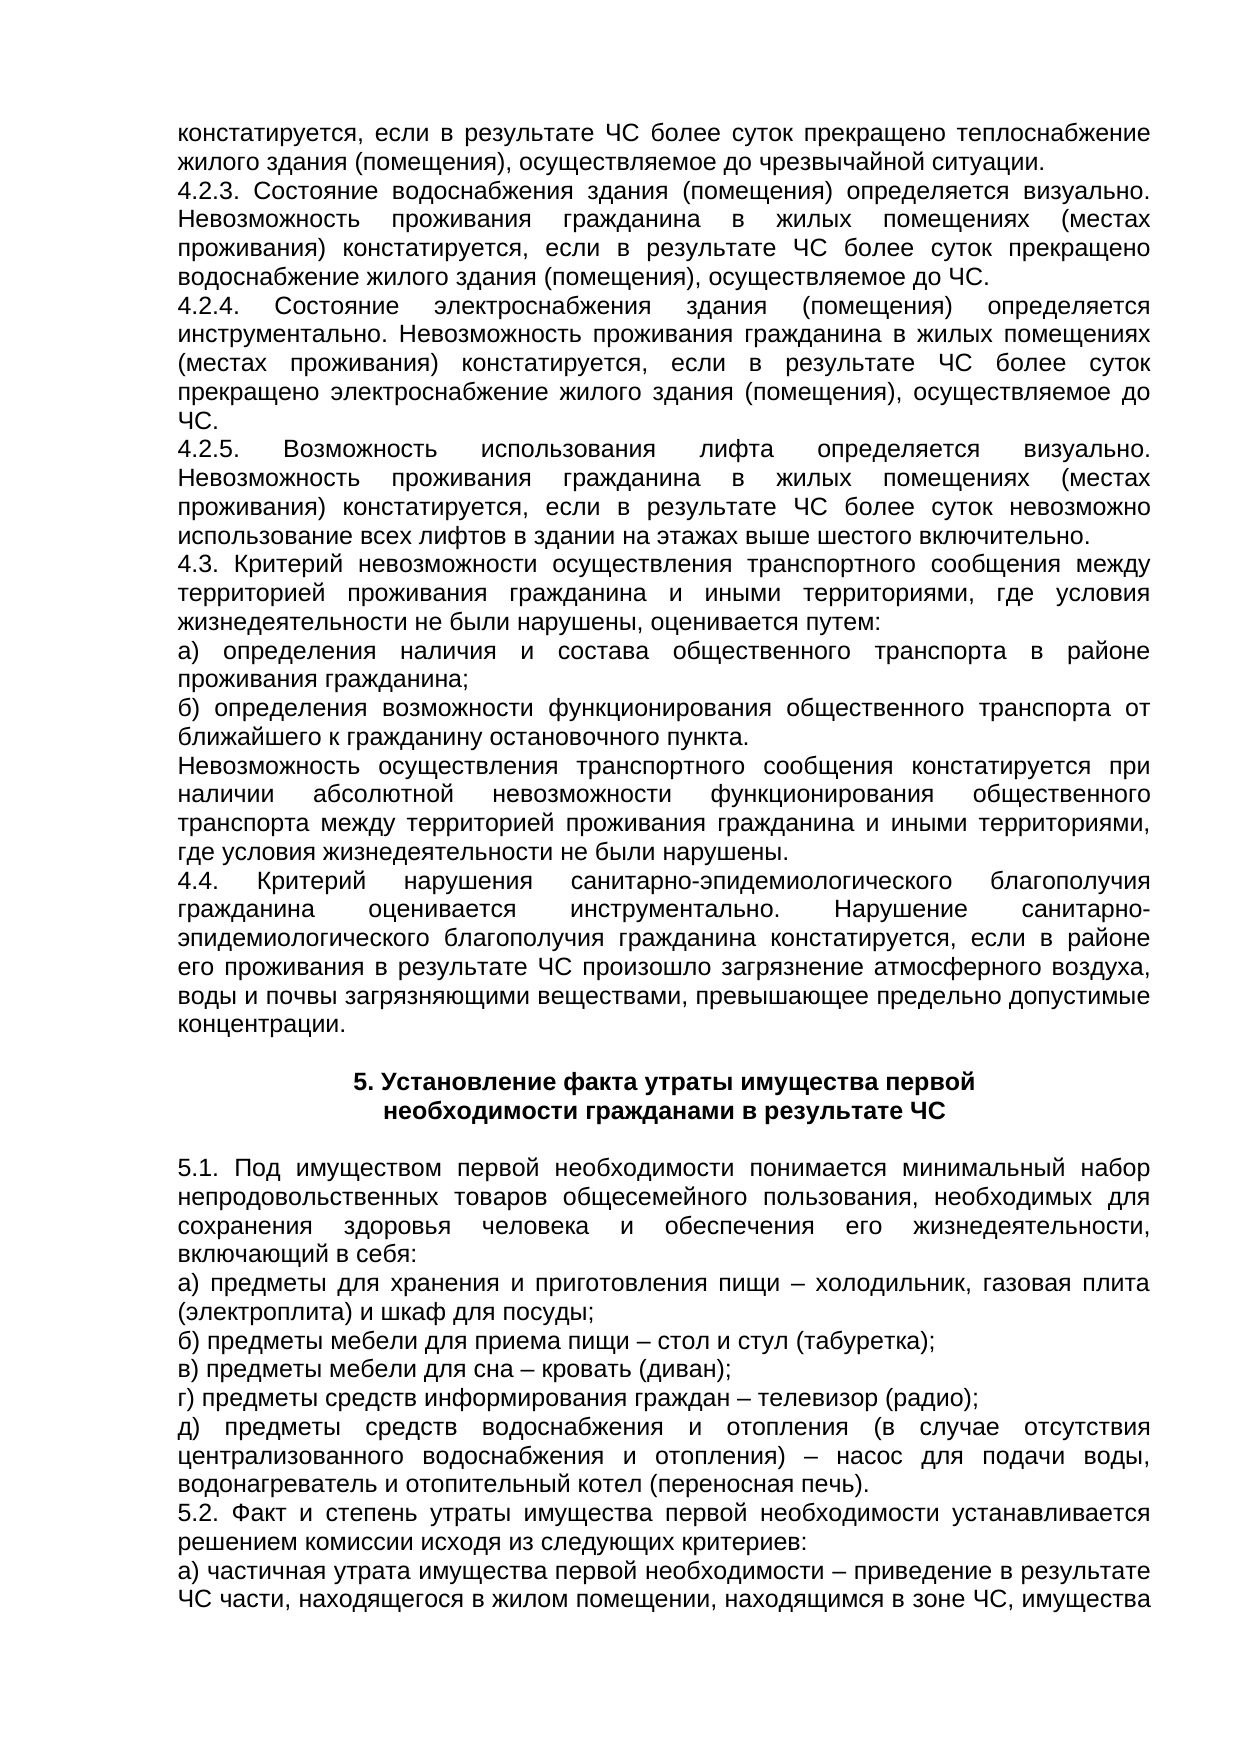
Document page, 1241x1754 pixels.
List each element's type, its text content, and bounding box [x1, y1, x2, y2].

text 4.2.5. Возможность использования лифта определяется визуально. Невозможность проживания гражданина в жилых помещениях (местах проживания) констатируется, если в результате ЧС более суток невозможно использование всех лифтов в здании на этажах выше шестого включительно. [177, 434, 1152, 549]
list б) предметы мебели для приема пищи – стол и стул (табуретка); [177, 1326, 1152, 1354]
list необходимости гражданами в результате ЧС [177, 1096, 1152, 1124]
list 5.1. Под имуществом первой необходимости понимается минимальный набор непродовольственных товаров общесемейного пользования, необходимых для сохранения здоровья человека и обеспечения его жизнедеятельности, включающий в себя: [177, 1153, 1152, 1268]
list 4.4. Критерий нарушения санитарно-эпидемиологического благополучия гражданина оценивается инструментально. Нарушение санитарно- эпидемиологического благополучия гражданина констатируется, если в районе его проживания в результате ЧС произошло загрязнение атмосферного воздуха, воды и почвы загрязняющими веществами, превышающее предельно допустимые концентрации. [177, 866, 1152, 1038]
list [177, 118, 1152, 176]
list г) предметы средств информирования граждан – телевизор (радио); [177, 1383, 1152, 1412]
list б) определения возможности функционирования общественного транспорта от ближайшего к гражданину остановочного пункта. [177, 693, 1152, 751]
list д) предметы средств водоснабжения и отопления (в случае отсутствия централизованного водоснабжения и отопления) – насос для подачи воды, водонагреватель и отопительный котел (переносная печь). [177, 1412, 1152, 1498]
list 4.2.4. Состояние электроснабжения здания (помещения) определяется инструментально. Невозможность проживания гражданина в жилых помещениях (местах проживания) констатируется, если в результате ЧС более суток прекращено электроснабжение жилого здания (помещения), осуществляемое до ЧС. [177, 291, 1152, 434]
list 5.2. Факт и степень утраты имущества первой необходимости устанавливается решением комиссии исходя из следующих критериев: [177, 1498, 1152, 1556]
list 4.3. Критерий невозможности осуществления транспортного сообщения между территорией проживания гражданина и иными территориями, где условия жизнедеятельности не были нарушены, оценивается путем: [177, 549, 1152, 636]
list 5. Установление факта утраты имущества первой [177, 1067, 1152, 1096]
list 4.2.3. Состояние водоснабжения здания (помещения) определяется визуально. Невозможность проживания гражданина в жилых помещениях (местах проживания) констатируется, если в результате ЧС более суток прекращено водоснабжение жилого здания (помещения), осуществляемое до ЧС. [177, 176, 1152, 291]
list Невозможность осуществления транспортного сообщения констатируется при наличии абсолютной невозможности функционирования общественного транспорта между территорией проживания гражданина и иными территориями, где условия жизнедеятельности не были нарушены. [177, 751, 1152, 866]
list а) предметы для хранения и приготовления пищи – холодильник, газовая плита (электроплита) и шкаф для посуды; [177, 1268, 1152, 1326]
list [177, 1556, 1152, 1613]
list а) определения наличия и состава общественного транспорта в районе проживания гражданина; [177, 636, 1152, 693]
list в) предметы мебели для сна – кровать (диван); [177, 1354, 1152, 1383]
